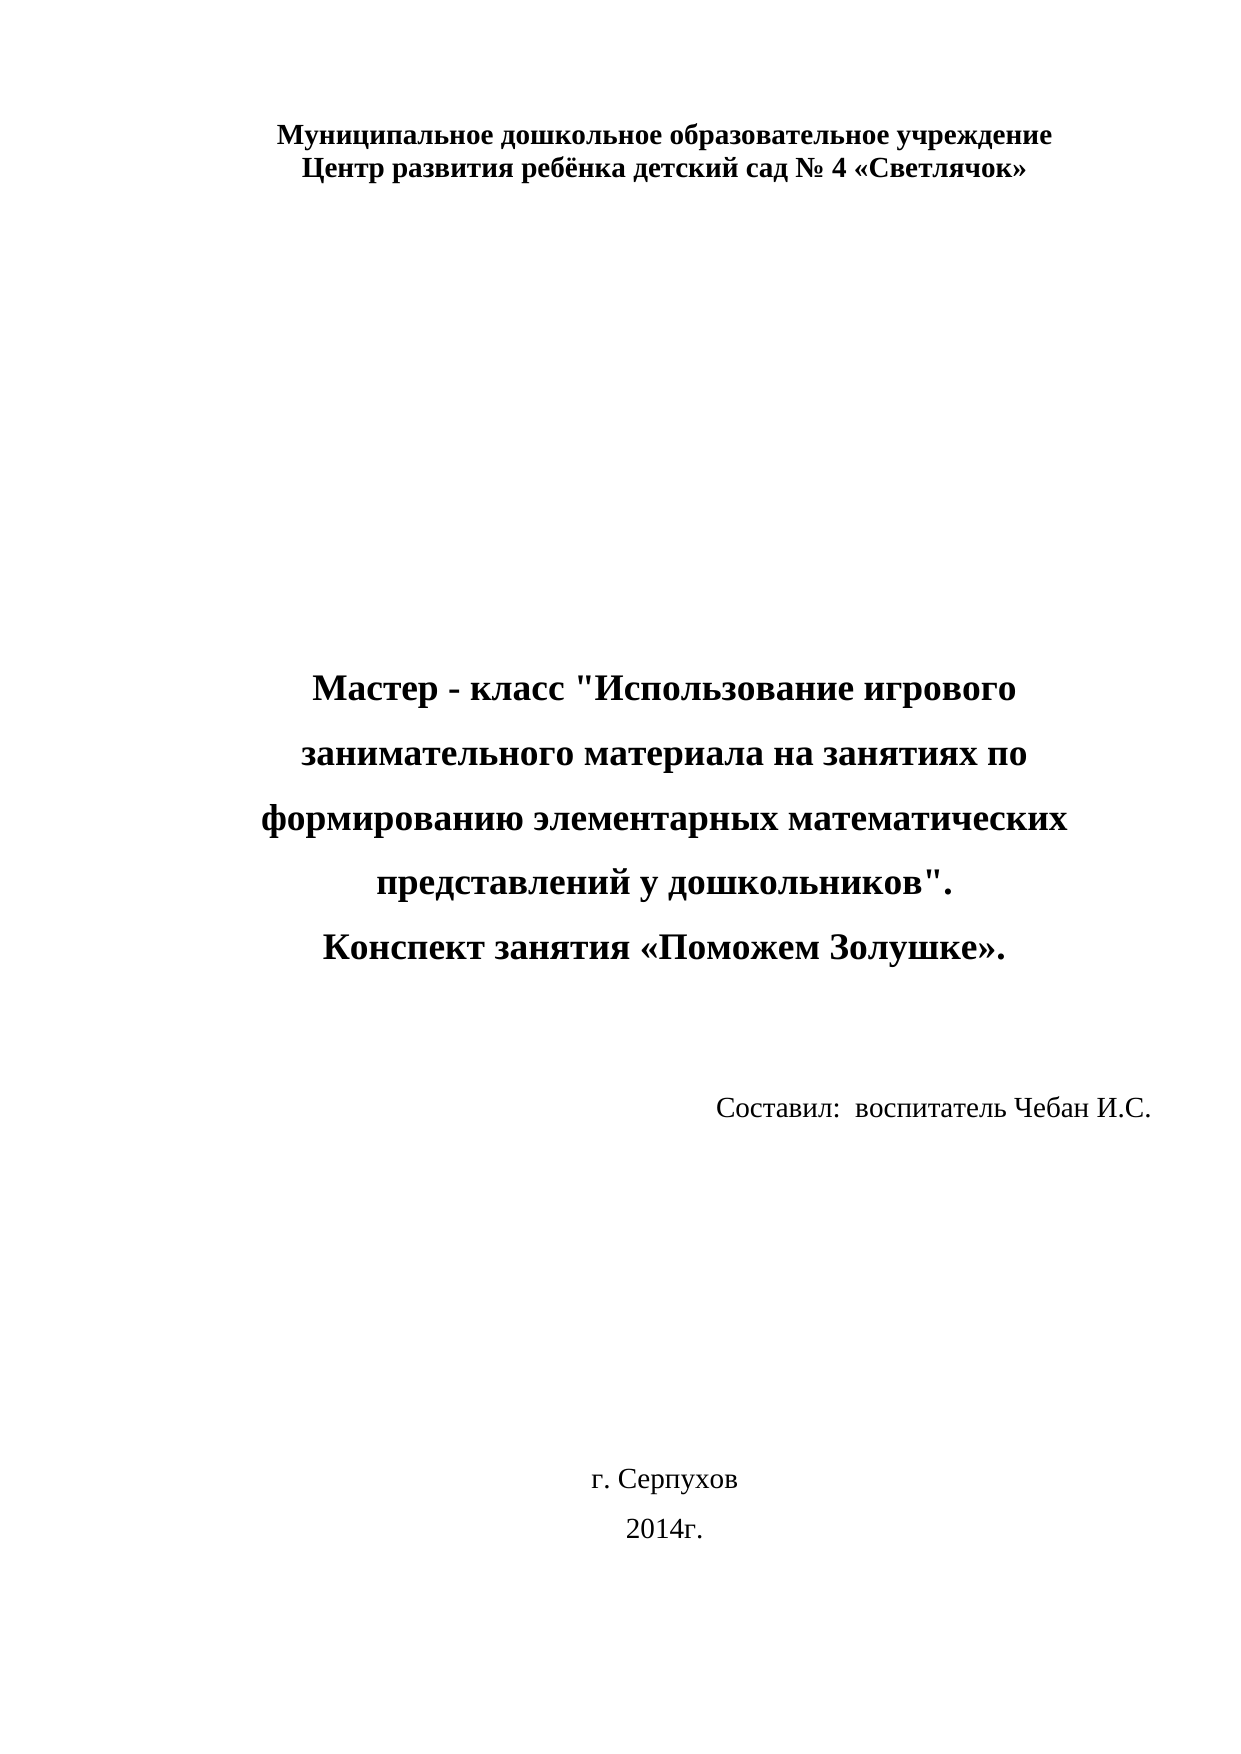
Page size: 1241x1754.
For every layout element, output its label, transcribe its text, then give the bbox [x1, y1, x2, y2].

text Муниципальное дошкольное образовательное учреждение [177, 118, 1152, 151]
text Центр развития ребёнка детский сад № 4 «Светлячок» [177, 151, 1152, 184]
text 2014г. [177, 1511, 1152, 1544]
text Мастер - класс "Использование игрового занимательного материала на занятиях по формированию элементарных математических представлений у дошкольников". [177, 666, 1152, 903]
text Конспект занятия «Поможем Золушке». [177, 924, 1152, 968]
text г. Серпухов [177, 1461, 1152, 1494]
text Составил: воспитатель Чебан И.С. [177, 1090, 1152, 1123]
